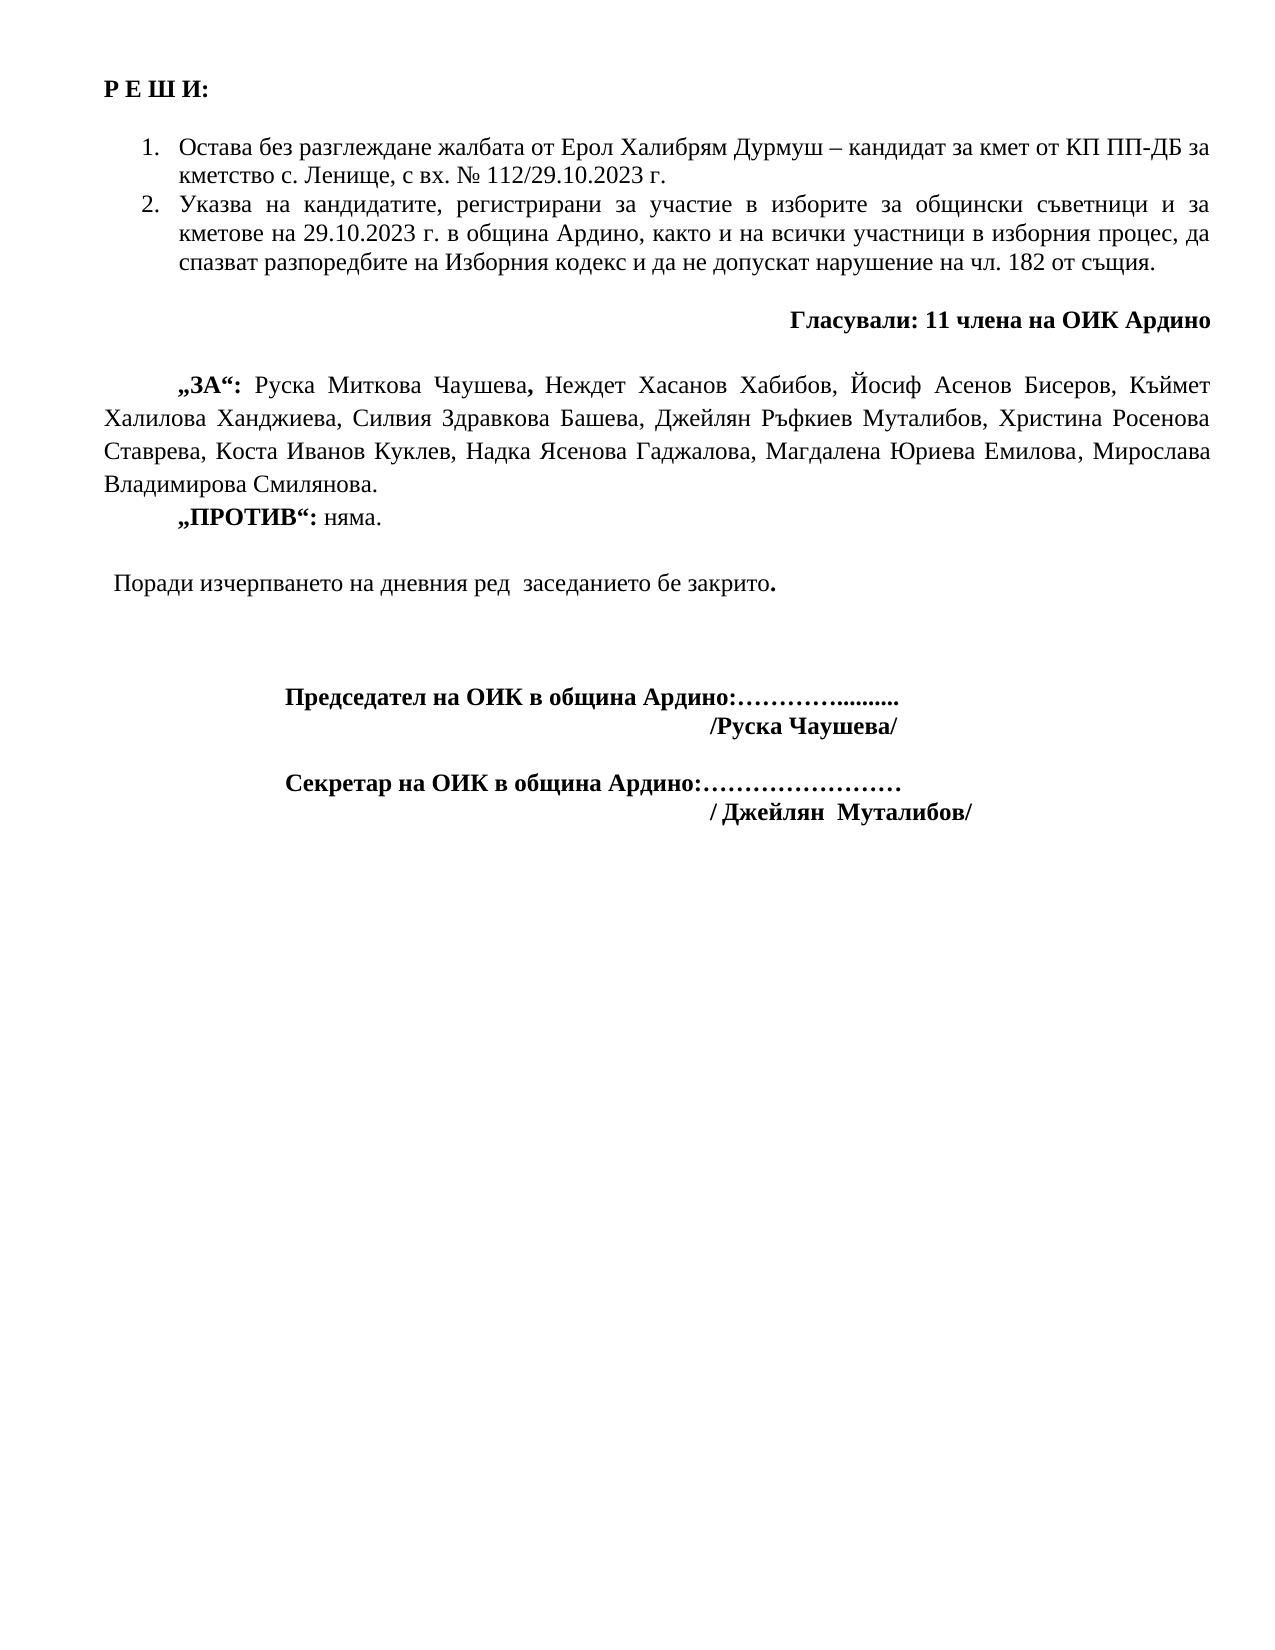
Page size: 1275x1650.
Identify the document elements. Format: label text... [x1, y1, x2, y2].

text Председател на ОИК в община Ардино:………….......... [103, 682, 1211, 711]
text / Джейлян Муталибов/ [103, 797, 1211, 826]
text Секретар на ОИК в община Ардино:…………………… [103, 768, 1211, 797]
text Р Е Ш И: [103, 74, 1211, 103]
text „ПРОТИВ“: няма. [103, 502, 1211, 531]
list Остава без разглеждане жалбата от Ерол Халибрям Дурмуш – кандидат за кмет от КП ПП-ДБ за кметство с. Ленище, с вх. № 112/29.10.2023 г. [141, 132, 1211, 189]
text Гласували: 11 члена на ОИК Ардино [177, 305, 1211, 333]
text /Руска Чаушева/ [103, 711, 1211, 739]
text „ЗА“: Руска Миткова Чаушева, Неждет Хасанов Хабибов, Йосиф Асенов Бисеров, Къймет Халилова Ханджиева, Силвия Здравкова Башева, Джейлян Ръфкиев Муталибов, Христина Росенова Ставрева, Коста Иванов Куклев, Надка Ясенова Гаджалова, Магдалена Юриева Емилова, Мирослава Владимирова Смилянова. [103, 370, 1211, 498]
list Указва на кандидатите, регистрирани за участие в изборите за общински съветници и за кметове на 29.10.2023 г. в община Ардино, както и на всички участници в изборния процес, да спазват разпоредбите на Изборния кодекс и да не допускат нарушение на чл. 182 от същия. [141, 189, 1211, 276]
text Поради изчерпването на дневния ред заседанието бе закрито. [103, 568, 1211, 597]
